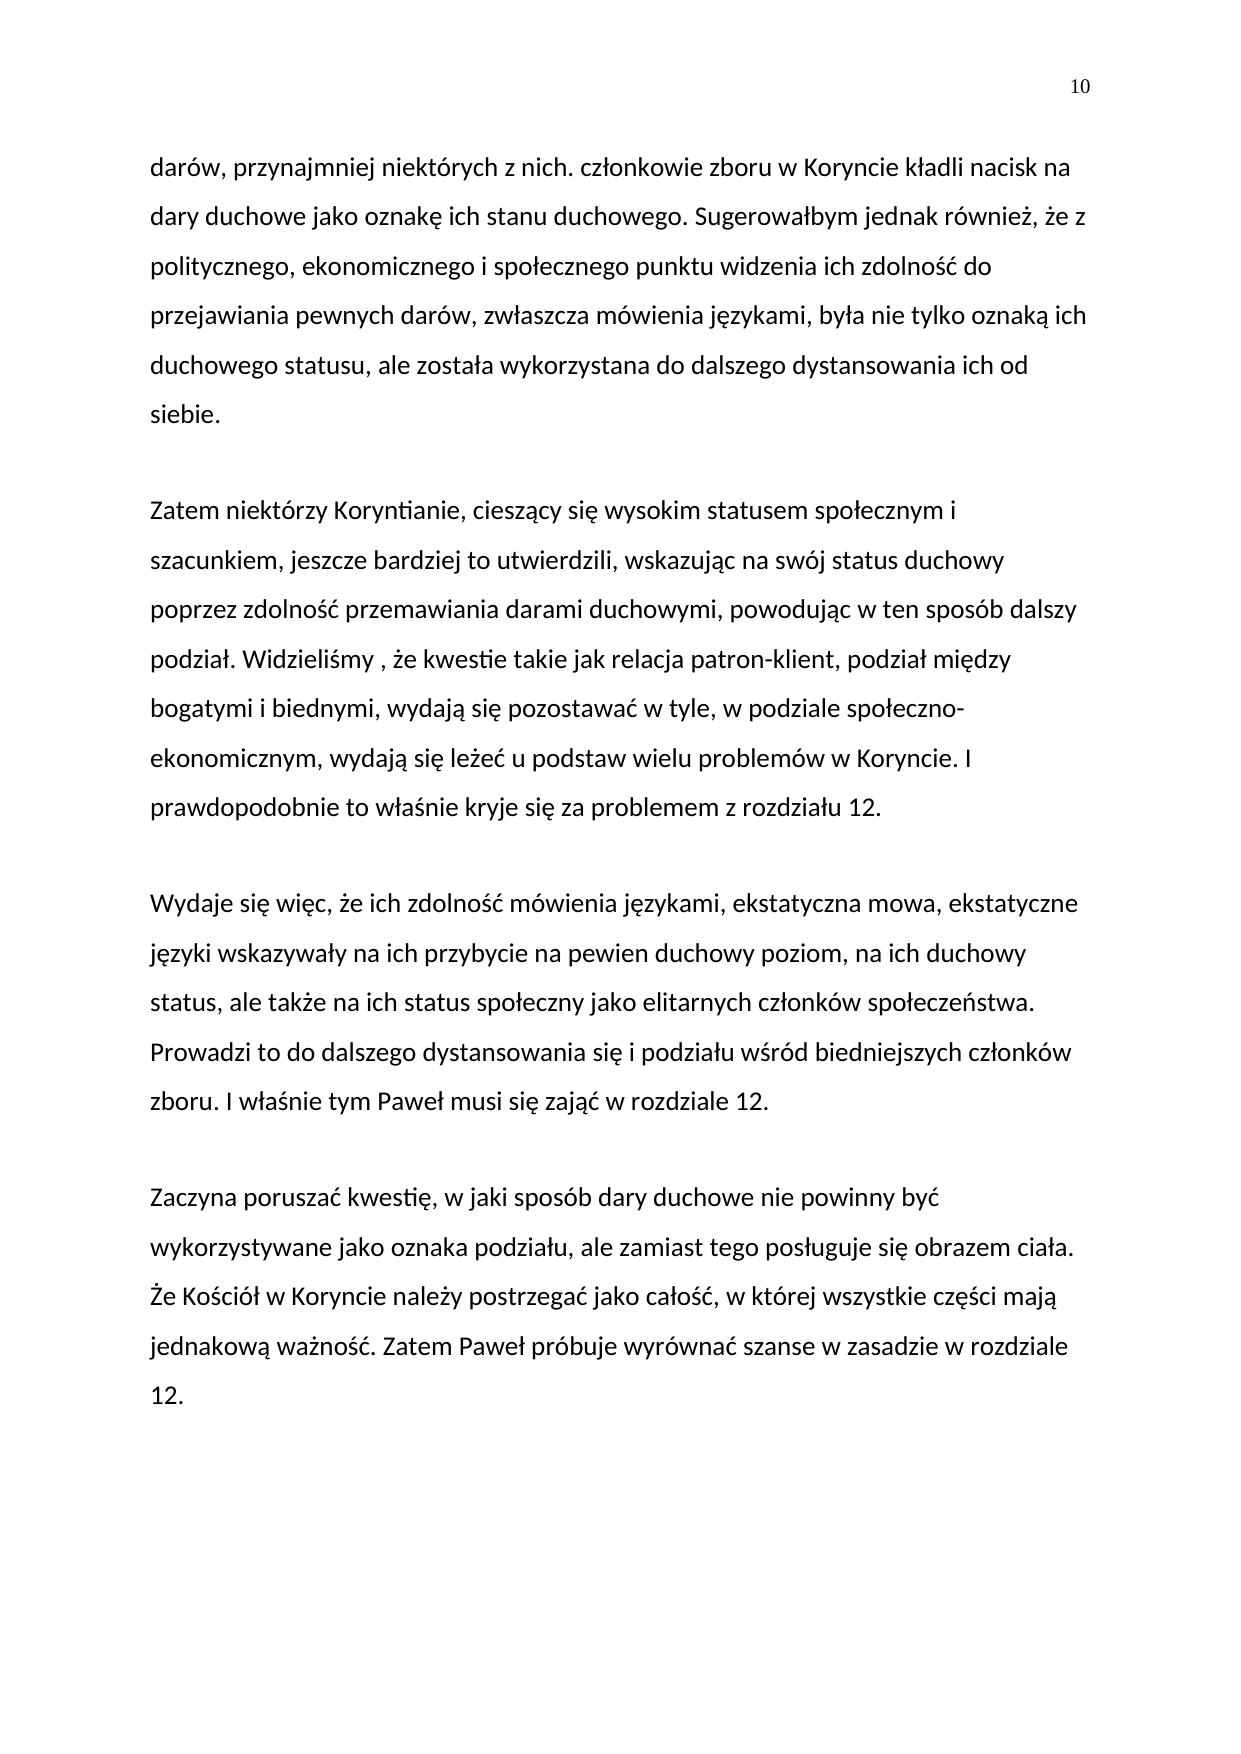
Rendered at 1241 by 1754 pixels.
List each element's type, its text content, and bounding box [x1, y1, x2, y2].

text Zatem niektórzy Koryntianie, cieszący się wysokim statusem społecznym i szacunkiem, jeszcze bardziej to utwierdzili, wskazując na swój status duchowy poprzez zdolność przemawiania darami duchowymi, powodując w ten sposób dalszy podział. Widzieliśmy , że kwestie takie jak relacja patron-klient, podział między bogatymi i biednymi, wydają się pozostawać w tyle, w podziale społeczno-ekonomicznym, wydają się leżeć u podstaw wielu problemów w Koryncie. I prawdopodobnie to właśnie kryje się za problemem z rozdziału 12. [150, 493, 1090, 823]
text Zaczyna poruszać kwestię, w jaki sposób dary duchowe nie powinny być wykorzystywane jako oznaka podziału, ale zamiast tego posługuje się obrazem ciała. Że Kościół w Koryncie należy postrzegać jako całość, w której wszystkie części mają jednakową ważność. Zatem Paweł próbuje wyrównać szanse w zasadzie w rozdziale 12. [150, 1181, 1090, 1412]
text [150, 150, 1090, 430]
text Wydaje się więc, że ich zdolność mówienia językami, ekstatyczna mowa, ekstatyczne języki wskazywały na ich przybycie na pewien duchowy poziom, na ich duchowy status, ale także na ich status społeczny jako elitarnych członków społeczeństwa. Prowadzi to do dalszego dystansowania się i podziału wśród biedniejszych członków zboru. I właśnie tym Paweł musi się zająć w rozdziale 12. [150, 887, 1090, 1117]
